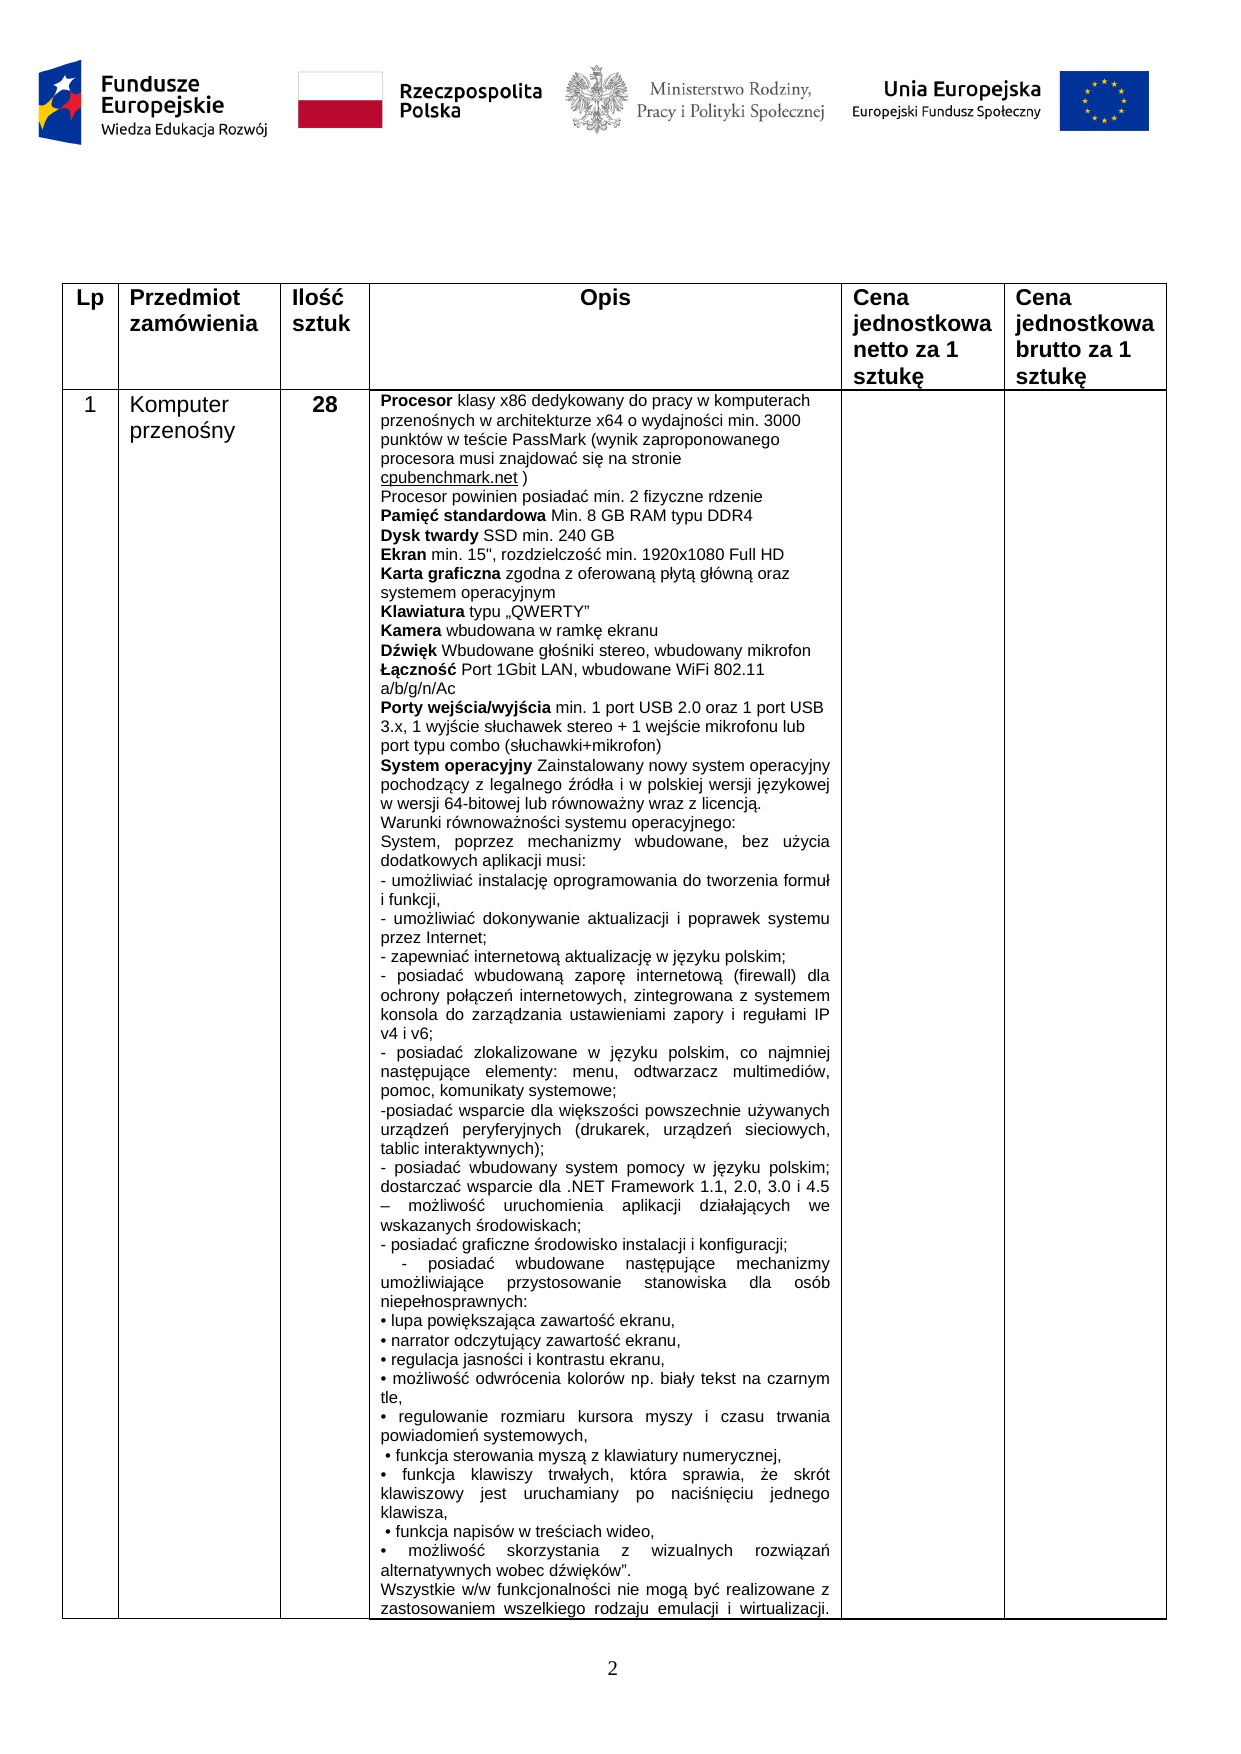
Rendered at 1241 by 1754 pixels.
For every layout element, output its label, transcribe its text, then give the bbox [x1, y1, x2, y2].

table_header Opis [370, 284, 841, 389]
table_header Lp [63, 284, 118, 389]
table_header Cena jednostkowa netto za 1 sztukę [842, 284, 1004, 389]
table_cell 28 [281, 390, 369, 1618]
table_cell [1005, 391, 1166, 1618]
table_cell 1 [63, 390, 118, 1618]
picture [33, 54, 1155, 152]
table_header Przedmiot zamówienia [119, 284, 280, 389]
table_header Cena jednostkowa brutto za 1 sztukę [1005, 284, 1166, 389]
table_cell [842, 391, 1004, 1618]
table_cell Komputer przenośny [119, 390, 280, 1618]
table_header Ilość sztuk [281, 284, 369, 389]
